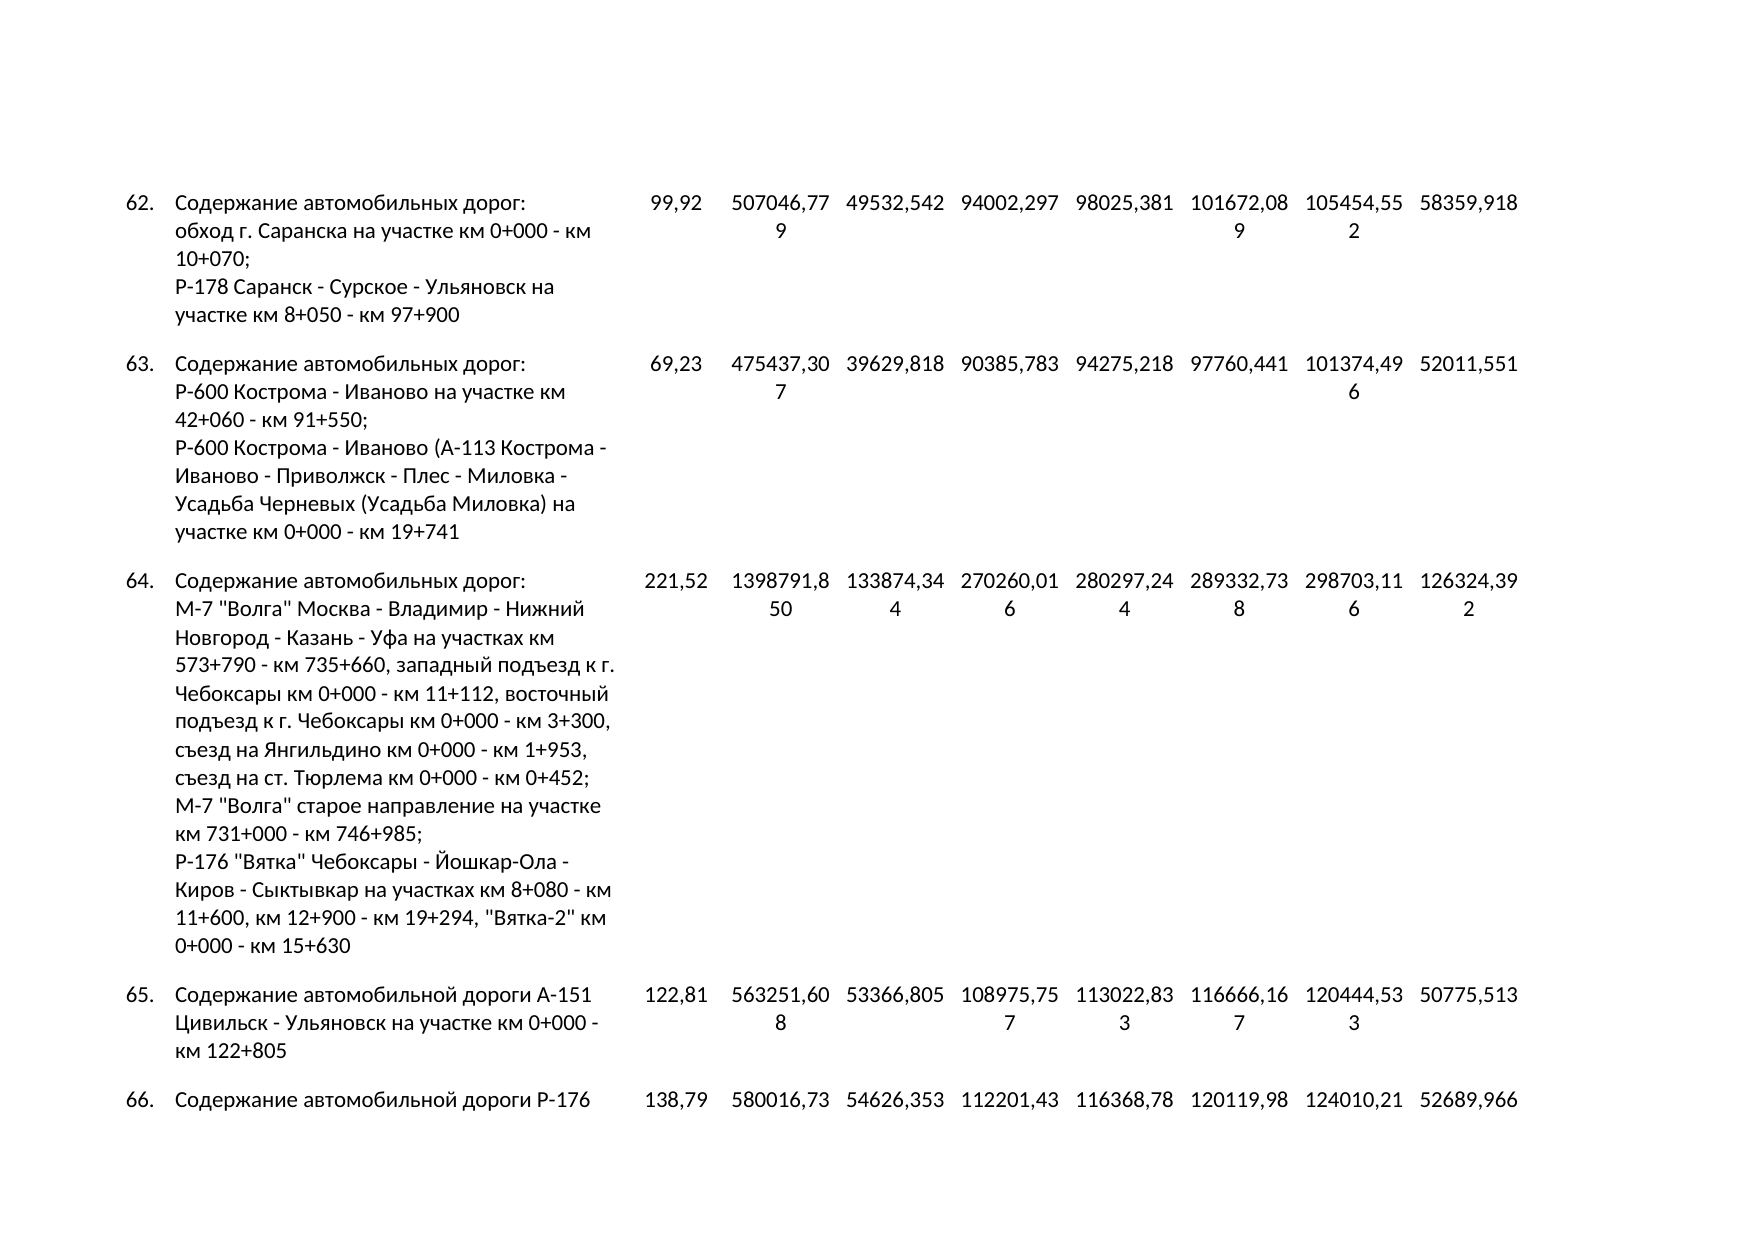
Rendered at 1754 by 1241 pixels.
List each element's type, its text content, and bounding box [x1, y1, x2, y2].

table_cell 90385,783 [953, 339, 1067, 556]
table_cell 133874,344 [838, 556, 952, 969]
table_cell 58359,918 [1411, 177, 1526, 338]
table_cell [168, 1075, 629, 1124]
table_cell 221,52 [629, 556, 723, 969]
table_cell 94275,218 [1067, 339, 1182, 556]
table_cell 52689,966 [1411, 1075, 1526, 1124]
table_cell 120444,533 [1297, 970, 1411, 1075]
table_cell 98025,381 [1067, 177, 1182, 338]
table_cell 53366,805 [838, 970, 952, 1075]
table_cell 126324,392 [1411, 556, 1526, 969]
table_cell 563251,608 [723, 970, 838, 1075]
table_cell 101672,089 [1182, 177, 1297, 338]
table_cell 105454,552 [1297, 177, 1411, 338]
table_cell 54626,353 [838, 1075, 952, 1124]
table_cell 289332,738 [1182, 556, 1297, 969]
table_cell 64. [112, 556, 168, 969]
table_cell 122,81 [629, 970, 723, 1075]
table_cell 69,23 [629, 339, 723, 556]
table_cell 298703,116 [1297, 556, 1411, 969]
table_cell 62. [112, 177, 168, 338]
table_cell 101374,496 [1297, 339, 1411, 556]
table_cell 108975,757 [953, 970, 1067, 1075]
table_cell Содержание автомобильных дорог: Р-600 Кострома - Иваново на участке км 42+060 - км 91+550; Р-600 Кострома - Иваново (А-113 Кострома - Иваново - Приволжск - Плес - Миловка - Усадьба Черневых (Усадьба Миловка) на участке км 0+000 - км 19+741 [168, 339, 629, 556]
table_cell 124010,213 [1297, 1075, 1411, 1124]
table_cell 270260,016 [953, 556, 1067, 969]
table_cell 1398791,850 [723, 556, 838, 969]
table_cell 120119,989 [1182, 1075, 1297, 1124]
table_cell 97760,441 [1182, 339, 1297, 556]
table_cell 39629,818 [838, 339, 952, 556]
table_cell Содержание автомобильной дороги А-151 Цивильск - Ульяновск на участке км 0+000 - км 122+805 [168, 970, 629, 1075]
table_cell 475437,307 [723, 339, 838, 556]
table_cell Содержание автомобильных дорог: обход г. Саранска на участке км 0+000 - км 10+070; Р-178 Саранск - Сурское - Ульяновск на участке км 8+050 - км 97+900 [168, 177, 629, 338]
table_cell 507046,779 [723, 177, 838, 338]
table_cell 50775,513 [1411, 970, 1526, 1075]
table_cell 116368,786 [1067, 1075, 1182, 1124]
table_cell 63. [112, 339, 168, 556]
table_cell 116666,167 [1182, 970, 1297, 1075]
table_cell 49532,542 [838, 177, 952, 338]
table_cell 65. [112, 970, 168, 1075]
table_cell 280297,244 [1067, 556, 1182, 969]
table_cell 113022,833 [1067, 970, 1182, 1075]
table_cell 580016,737 [723, 1075, 838, 1124]
table_cell 112201,43 [953, 1075, 1067, 1124]
table_cell Содержание автомобильных дорог: М-7 "Волга" Москва - Владимир - Нижний Новгород - Казань - Уфа на участках км 573+790 - км 735+660, западный подъезд к г. Чебоксары км 0+000 - км 11+112, восточный подъезд к г. Чебоксары км 0+000 - км 3+300, съезд на Янгильдино км 0+000 - км 1+953, съезд на ст. Тюрлема км 0+000 - км 0+452; М-7 "Волга" старое направление на участке км 731+000 - км 746+985; Р-176 "Вятка" Чебоксары - Йошкар-Ола - Киров - Сыктывкар на участках км 8+080 - км 11+600, км 12+900 - км 19+294, "Вятка-2" км 0+000 - км 15+630 [168, 556, 629, 969]
table_cell 94002,297 [953, 177, 1067, 338]
table_cell 99,92 [629, 177, 723, 338]
table_cell 52011,551 [1411, 339, 1526, 556]
table_cell 138,79 [629, 1075, 723, 1124]
table_cell 66. [112, 1075, 168, 1124]
